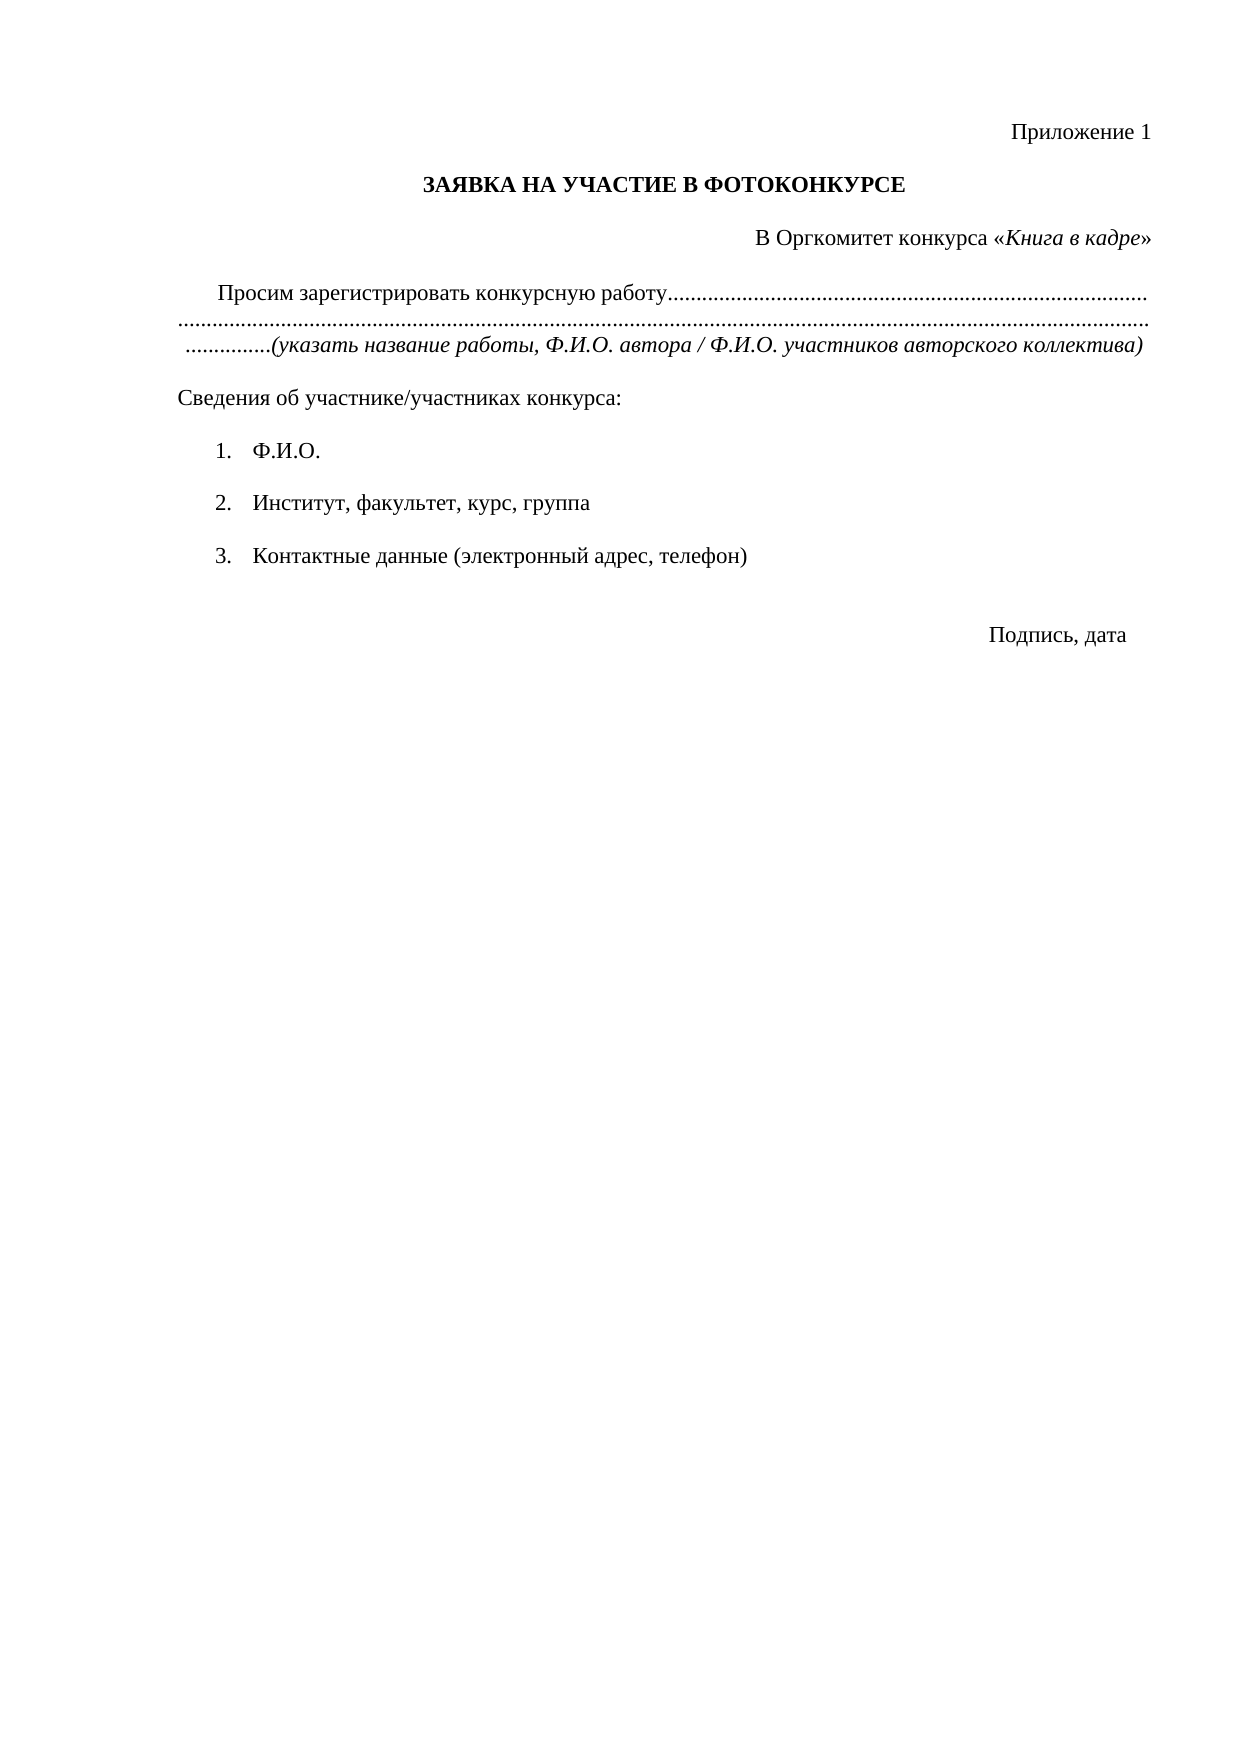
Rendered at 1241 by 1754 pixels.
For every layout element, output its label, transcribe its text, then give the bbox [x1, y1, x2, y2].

list Институт, факультет, курс, группа [215, 489, 1152, 516]
text Приложение 1 [177, 118, 1152, 144]
text Сведения об участнике/участниках конкурса: [177, 384, 1152, 410]
text Подпись, дата [915, 621, 1152, 648]
list Ф.И.О. [215, 437, 1152, 463]
text ЗАЯВКА НА УЧАСТИЕ В ФОТОКОНКУРСЕ [177, 171, 1152, 197]
list Контактные данные (электронный адрес, телефон) [215, 542, 1152, 568]
text Просим зарегистрировать конкурсную работу.................................................................................... .........................................................................................................................................................................................(указать название работы, Ф.И.О. автора / Ф.И.О. участников авторского коллектива) [177, 279, 1152, 358]
text В Оргкомитет конкурса «Книга в кадре» [177, 223, 1152, 250]
